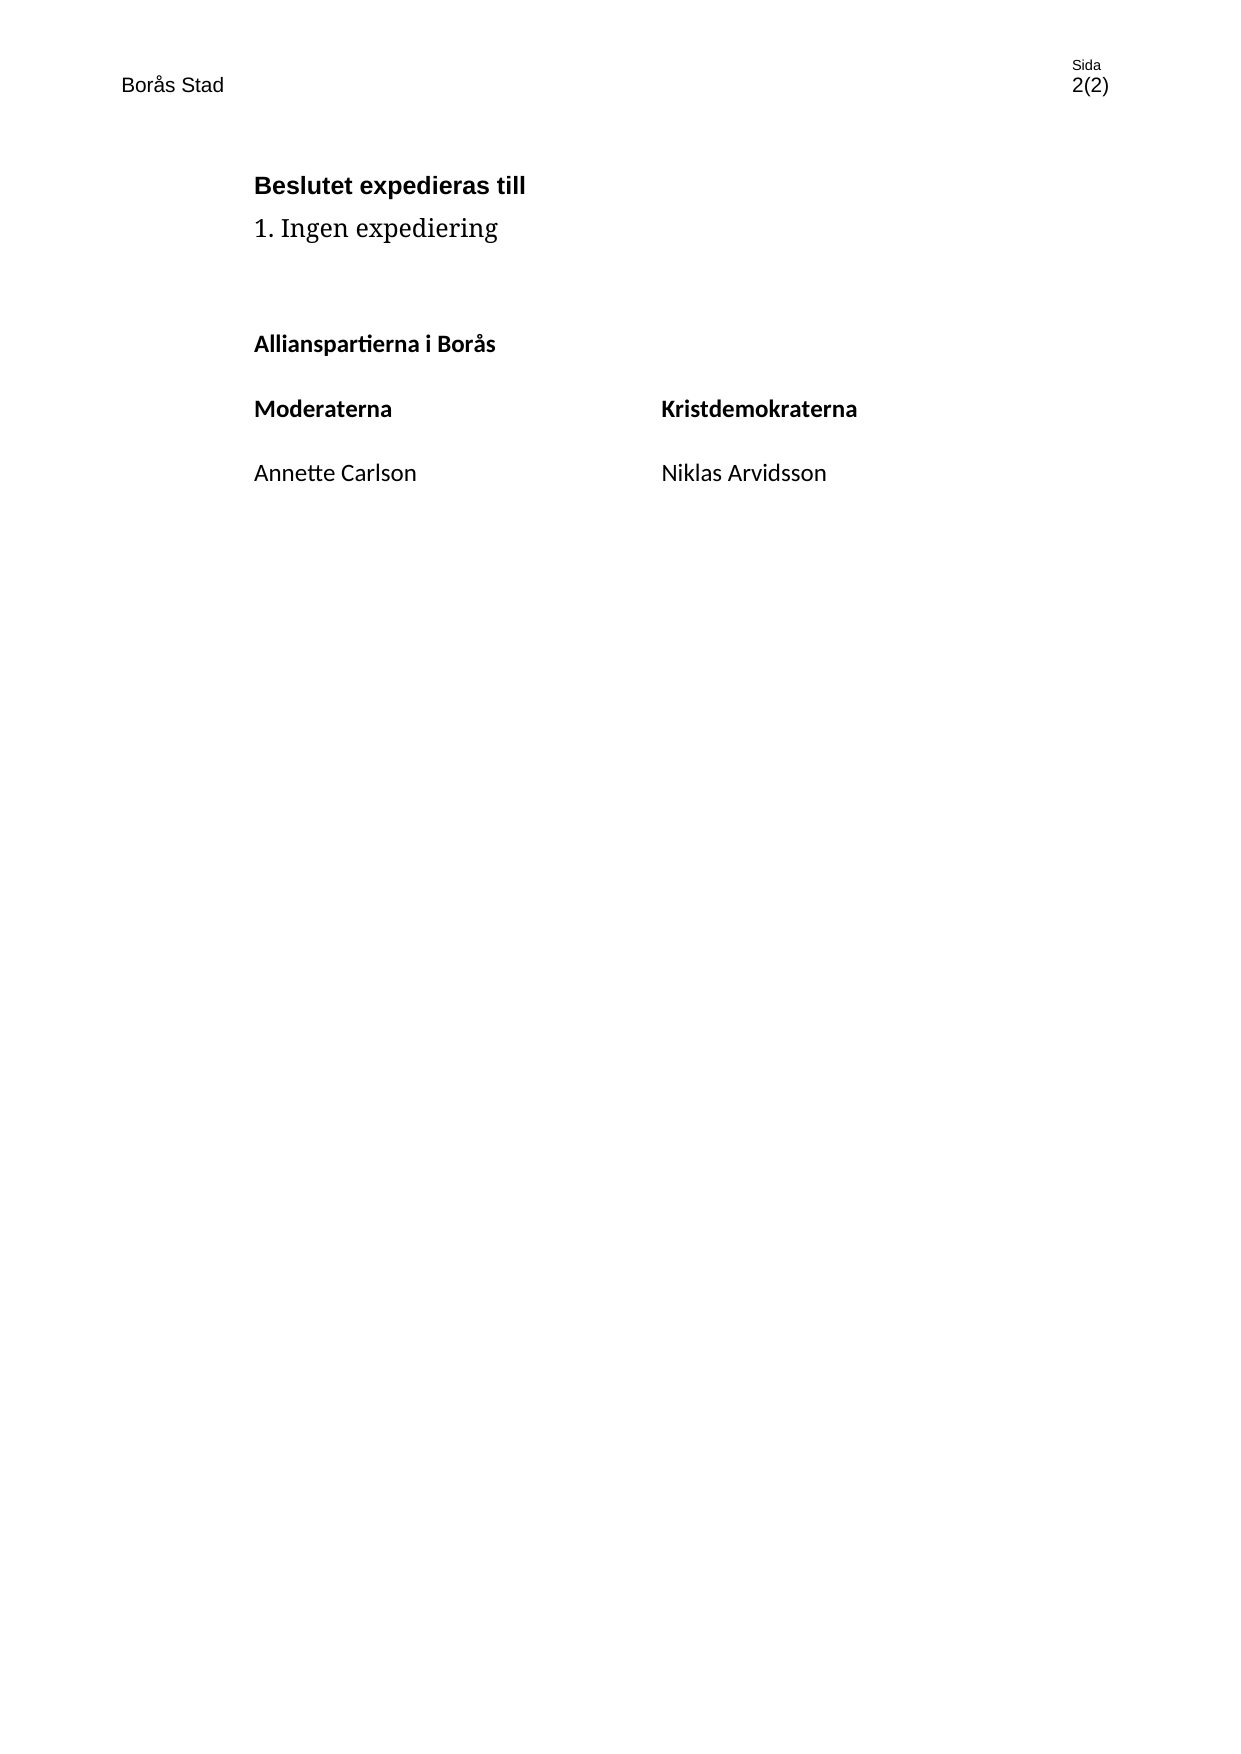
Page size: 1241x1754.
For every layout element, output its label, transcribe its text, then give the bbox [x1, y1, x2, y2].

subtitle Beslutet expedieras till [254, 171, 1028, 200]
text 1. Ingen expediering [254, 211, 1028, 244]
text Annette Carlson Niklas Arvidsson[Under denna rubrik anger handläggaren vilka som ska ta del av beslutet. Ange även e-postadress/postadress. [254, 454, 1028, 489]
text Allianspartierna i Borås [254, 328, 1028, 358]
text Moderaterna Kristdemokraterna [254, 393, 1028, 424]
